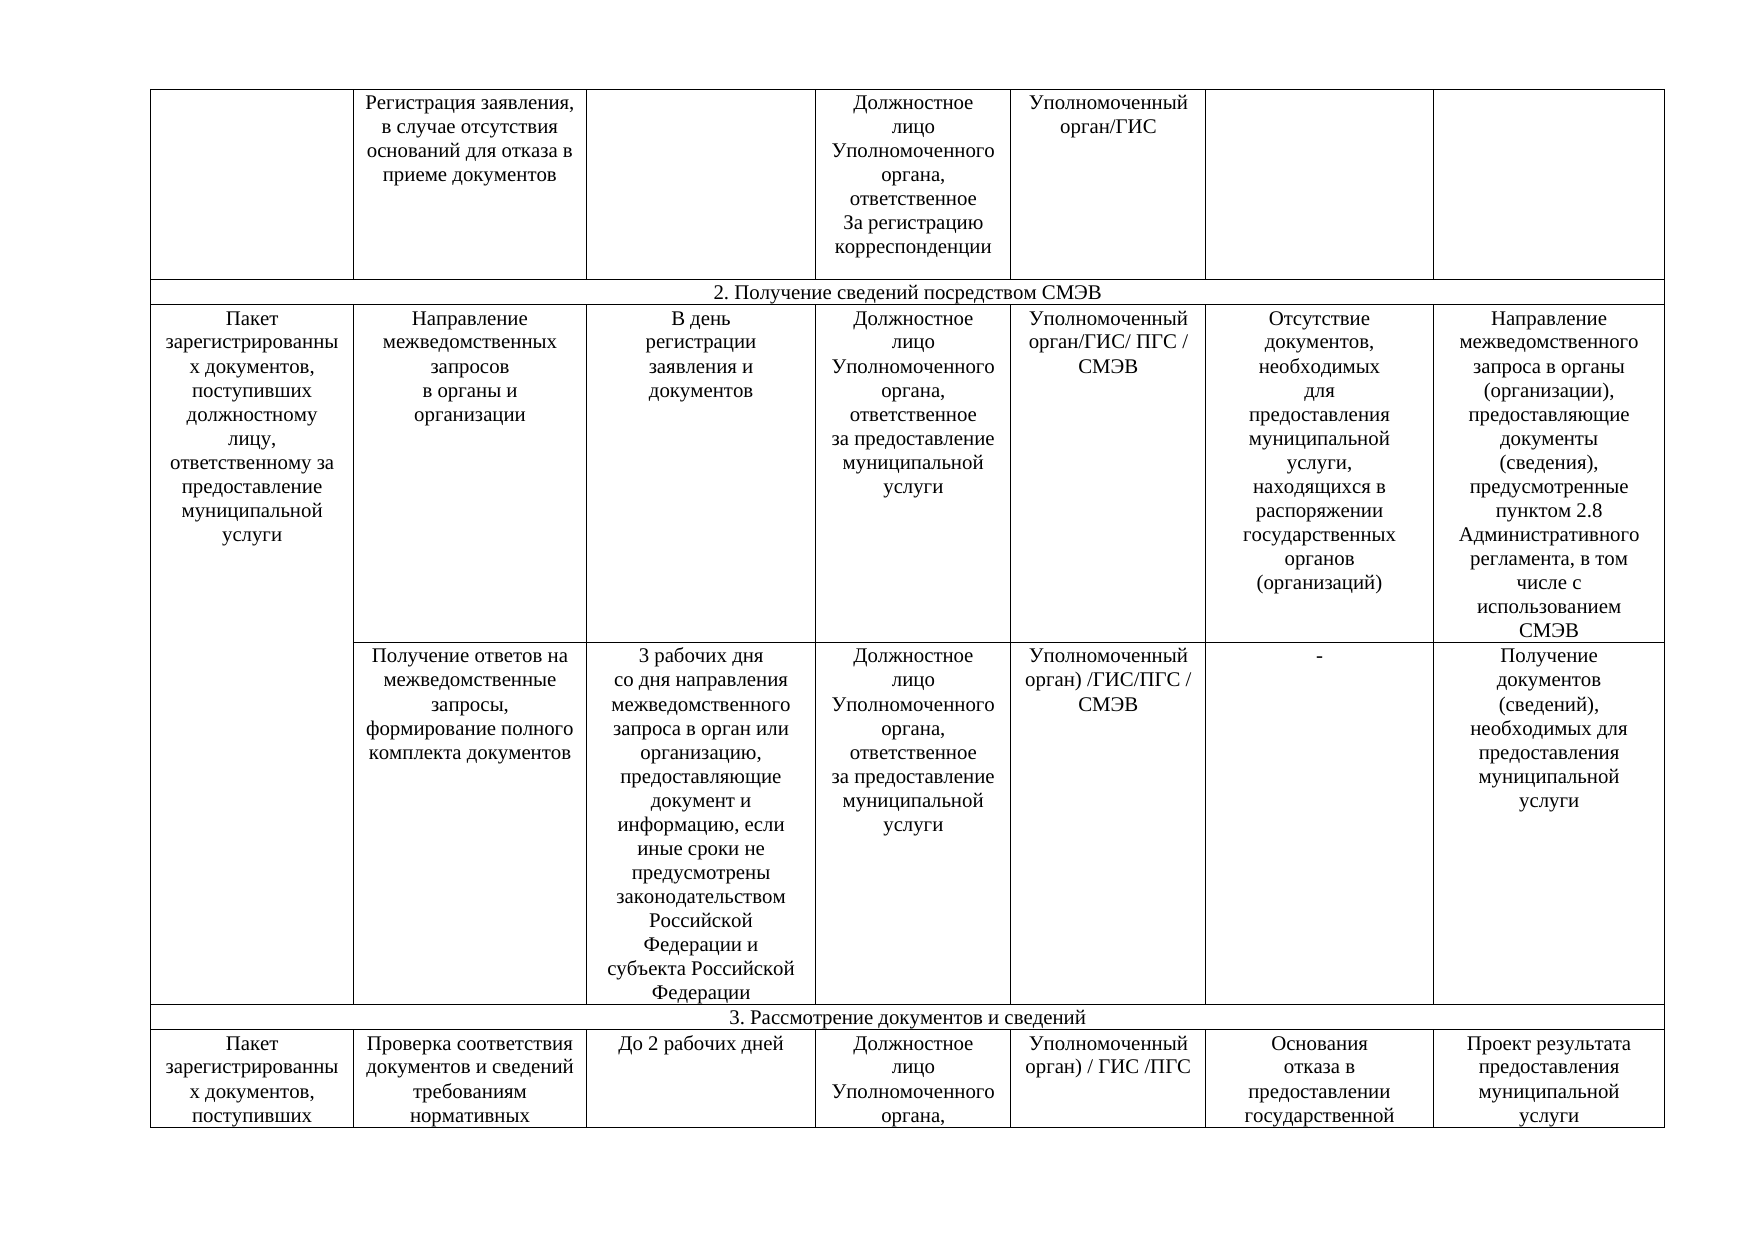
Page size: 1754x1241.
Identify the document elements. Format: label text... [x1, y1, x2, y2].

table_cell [151, 1030, 353, 1127]
table_cell [1206, 90, 1433, 279]
table_cell В день регистрации заявления и документов [587, 305, 815, 642]
table_cell 2. Получение сведений посредством СМЭВ [151, 280, 1664, 304]
table_cell Регистрация заявления, в случае отсутствия оснований для отказа в приеме документов [354, 90, 586, 279]
table_cell Уполномоченный орган/ГИС [1011, 90, 1205, 279]
table_cell Уполномоченный орган/ГИС/ ПГС / СМЭВ [1011, 305, 1205, 642]
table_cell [816, 1030, 1010, 1127]
table_cell Пакет зарегистрированных документов, поступивших должностному лицу, ответственному за предоставление муниципальной услуги [151, 305, 353, 1004]
table_cell До 2 рабочих дней [587, 1030, 815, 1127]
table_cell [1434, 90, 1664, 279]
table_cell - [1206, 643, 1433, 1004]
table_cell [1434, 1030, 1664, 1127]
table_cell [1011, 1030, 1205, 1127]
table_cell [354, 1030, 586, 1127]
table_cell Должностное лицо Уполномоченного органа, ответственное За регистрацию корреспонденции [816, 90, 1010, 279]
table_cell Должностное лицо Уполномоченного органа, ответственное за предоставление муниципальной услуги [816, 643, 1010, 1004]
table_cell Направление межведомственного запроса в органы (организации), предоставляющие документы (сведения), предусмотренные пунктом 2.8 Административного регламента, в том числе с использованием СМЭВ [1434, 305, 1664, 642]
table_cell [1206, 1030, 1433, 1127]
table_cell Отсутствие документов, необходимых для предоставления муниципальной услуги, находящихся в распоряжении государственных органов (организаций) [1206, 305, 1433, 642]
table_cell [587, 90, 815, 279]
table_cell 3 рабочих дня со дня направления межведомственного запроса в орган или организацию, предоставляющие документ и информацию, если иные сроки не предусмотрены законодательством Российской Федерации и субъекта Российской Федерации [587, 643, 815, 1004]
table_cell Получение ответов на межведомственные запросы, формирование полного комплекта документов [354, 643, 586, 1004]
table_cell Уполномоченный орган) /ГИС/ПГС / СМЭВ [1011, 643, 1205, 1004]
table_cell Получение документов (сведений), необходимых для предоставления муниципальной услуги [1434, 643, 1664, 1004]
table_cell 3. Рассмотрение документов и сведений [151, 1005, 1664, 1029]
table_cell Направление межведомственных запросов в органы и организации [354, 305, 586, 642]
table_cell Должностное лицо Уполномоченного органа, ответственное за предоставление муниципальной услуги [816, 305, 1010, 642]
